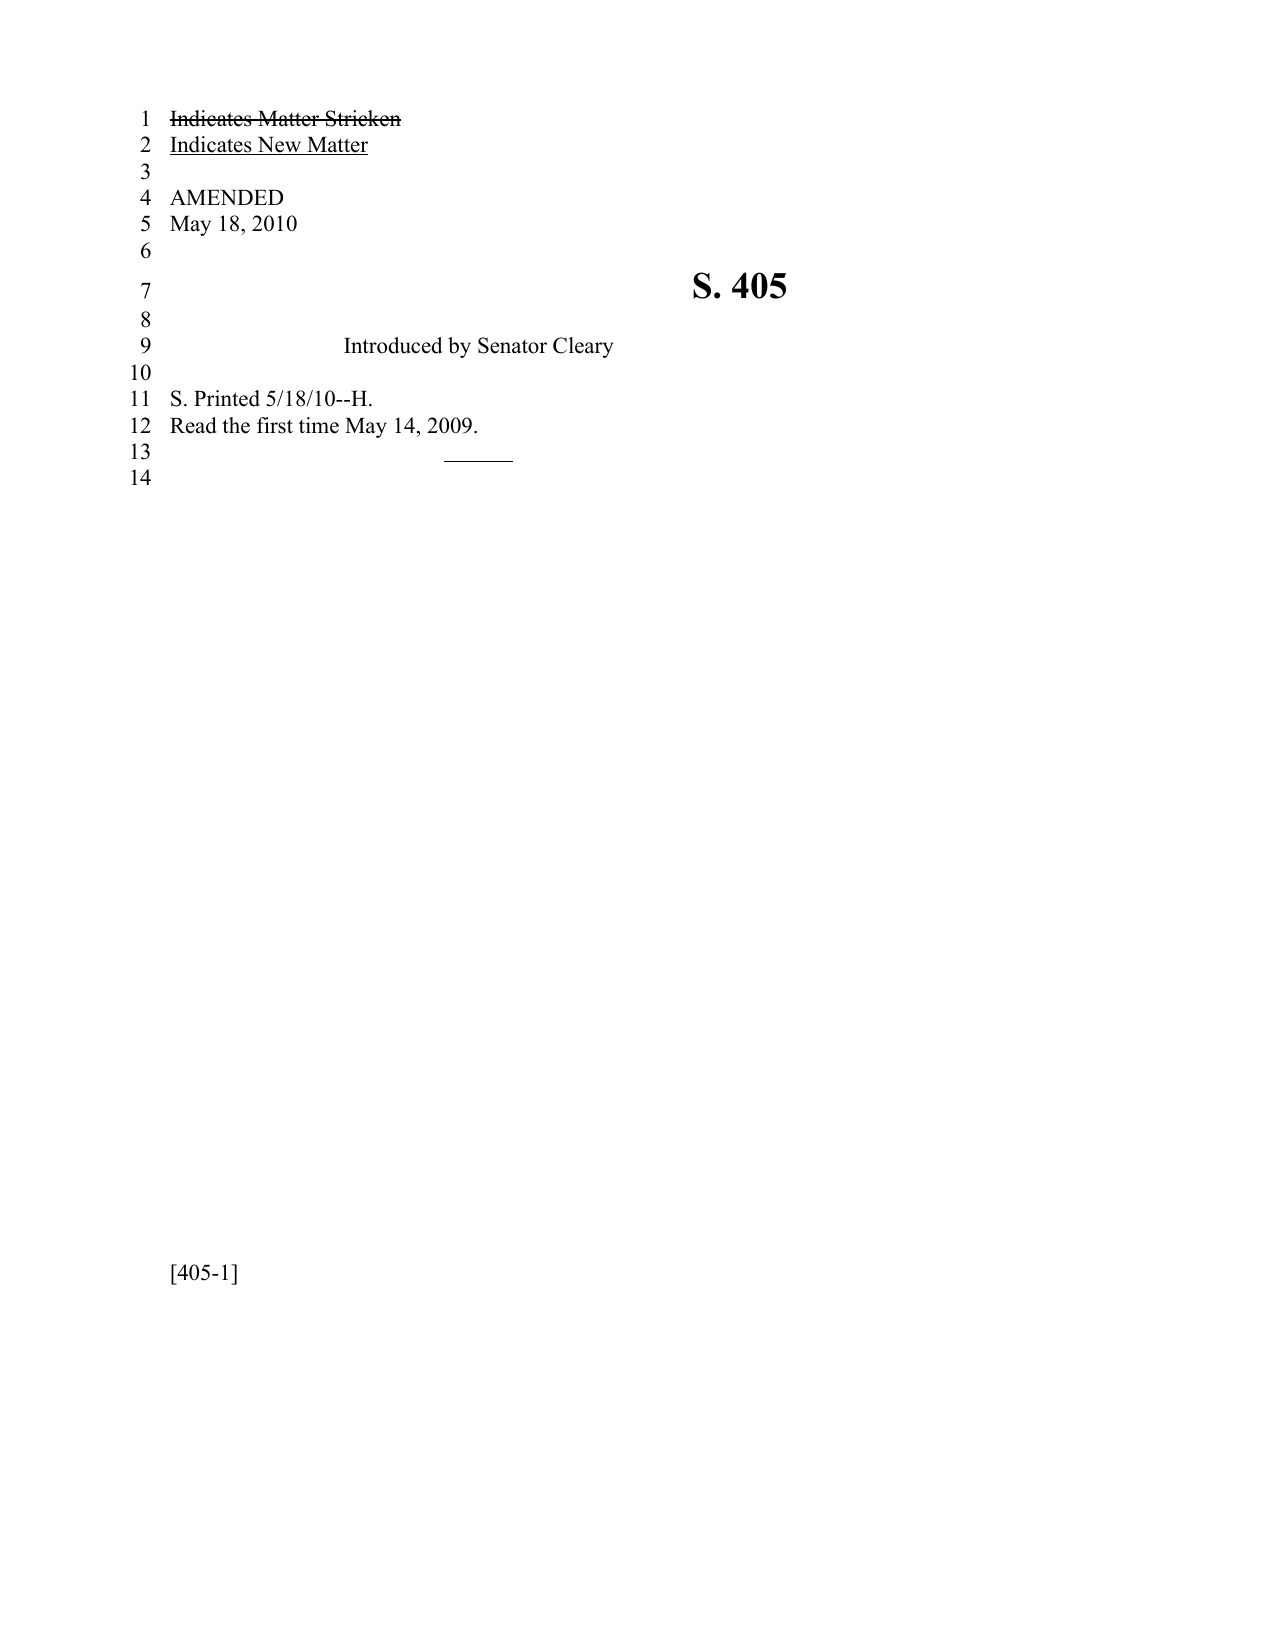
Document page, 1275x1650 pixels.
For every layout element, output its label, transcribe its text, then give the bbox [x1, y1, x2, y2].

text S. Printed 5/18/10--H. [169, 385, 787, 412]
text AMENDED [169, 184, 787, 210]
text Indicates New Matter [169, 131, 787, 158]
text Read the first time May 14, 2009. [169, 412, 787, 438]
text May 18, 2010 [169, 210, 787, 237]
text S. 405 [169, 263, 787, 306]
text Indicates Matter Stricken [169, 105, 787, 131]
text Introduced by Senator Cleary [169, 333, 787, 359]
